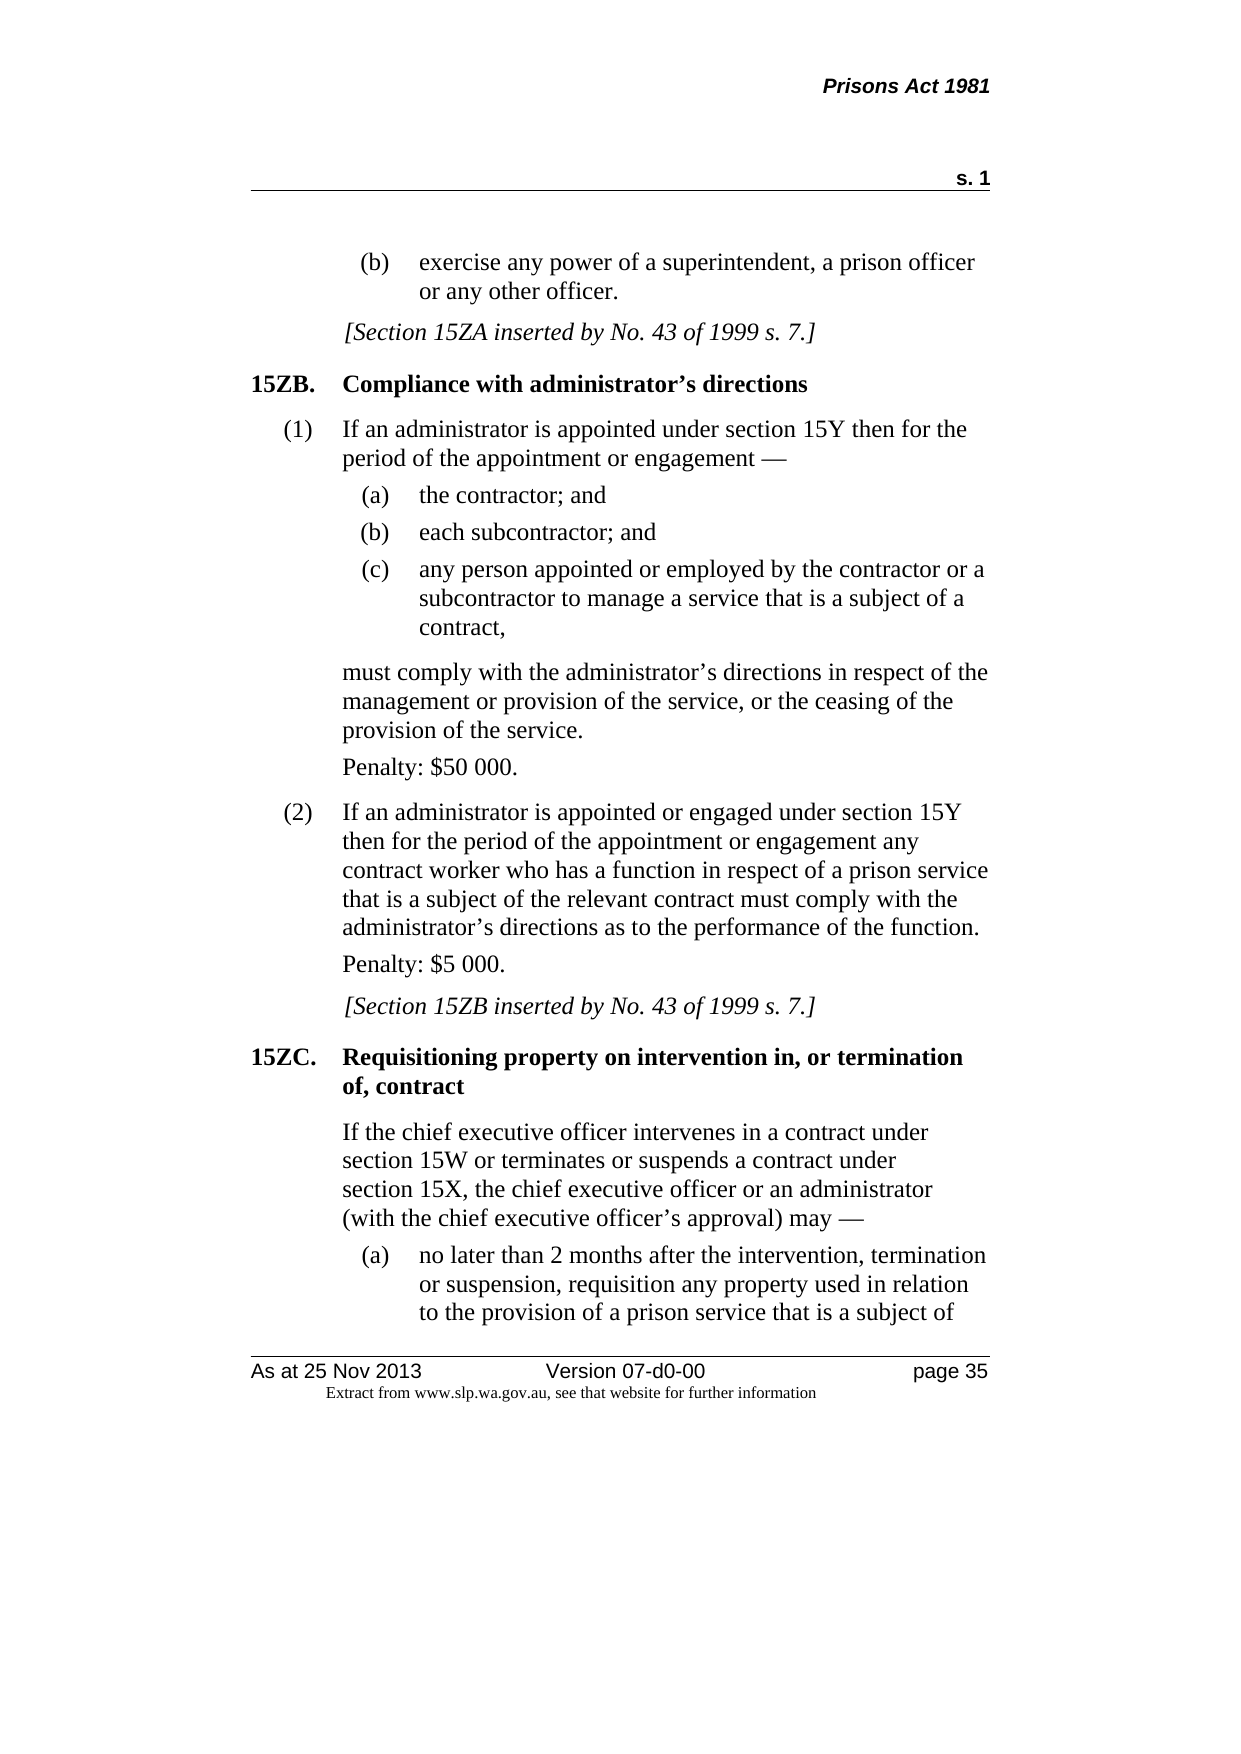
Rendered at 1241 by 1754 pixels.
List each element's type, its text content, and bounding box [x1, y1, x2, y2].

text [Section 15ZA inserted by No. 43 of 1999 s. 7.] [251, 317, 990, 346]
text Penalty: $50 000. [251, 752, 990, 781]
text [Section 15ZB inserted by No. 43 of 1999 s. 7.] [251, 991, 990, 1019]
text (b) each subcontractor; and [251, 517, 990, 546]
text (b) exercise any power of a superintendent, a prison officer or any other officer. [251, 247, 990, 305]
text must comply with the administrator’s directions in respect of the management or provision of the service, or the ceasing of the provision of the service. [251, 657, 990, 744]
subtitle 15ZB. Compliance with administrator’s directions [251, 369, 990, 398]
text (c) any person appointed or employed by the contractor or a subcontractor to manage a service that is a subject of a contract, [251, 554, 990, 641]
text (a) the contractor; and [251, 480, 990, 509]
text (2) If an administrator is appointed or engaged under section 15Y then for the period of the appointment or engagement any contract worker who has a function in respect of a prison service that is a subject of the relevant contract must comply with the administrator’s directions as to the performance of the function. [251, 797, 990, 941]
text If the chief executive officer intervenes in a contract under section 15W or terminates or suspends a contract under section 15X, the chief executive officer or an administrator (with the chief executive officer’s approval) may — [251, 1117, 990, 1232]
text (1) If an administrator is appointed under section 15Y then for the period of the appointment or engagement — [251, 414, 990, 472]
text Penalty: $5 000. [251, 949, 990, 978]
subtitle 15ZC. Requisitioning property on intervention in, or termination of, contract [251, 1042, 990, 1100]
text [251, 1240, 990, 1326]
